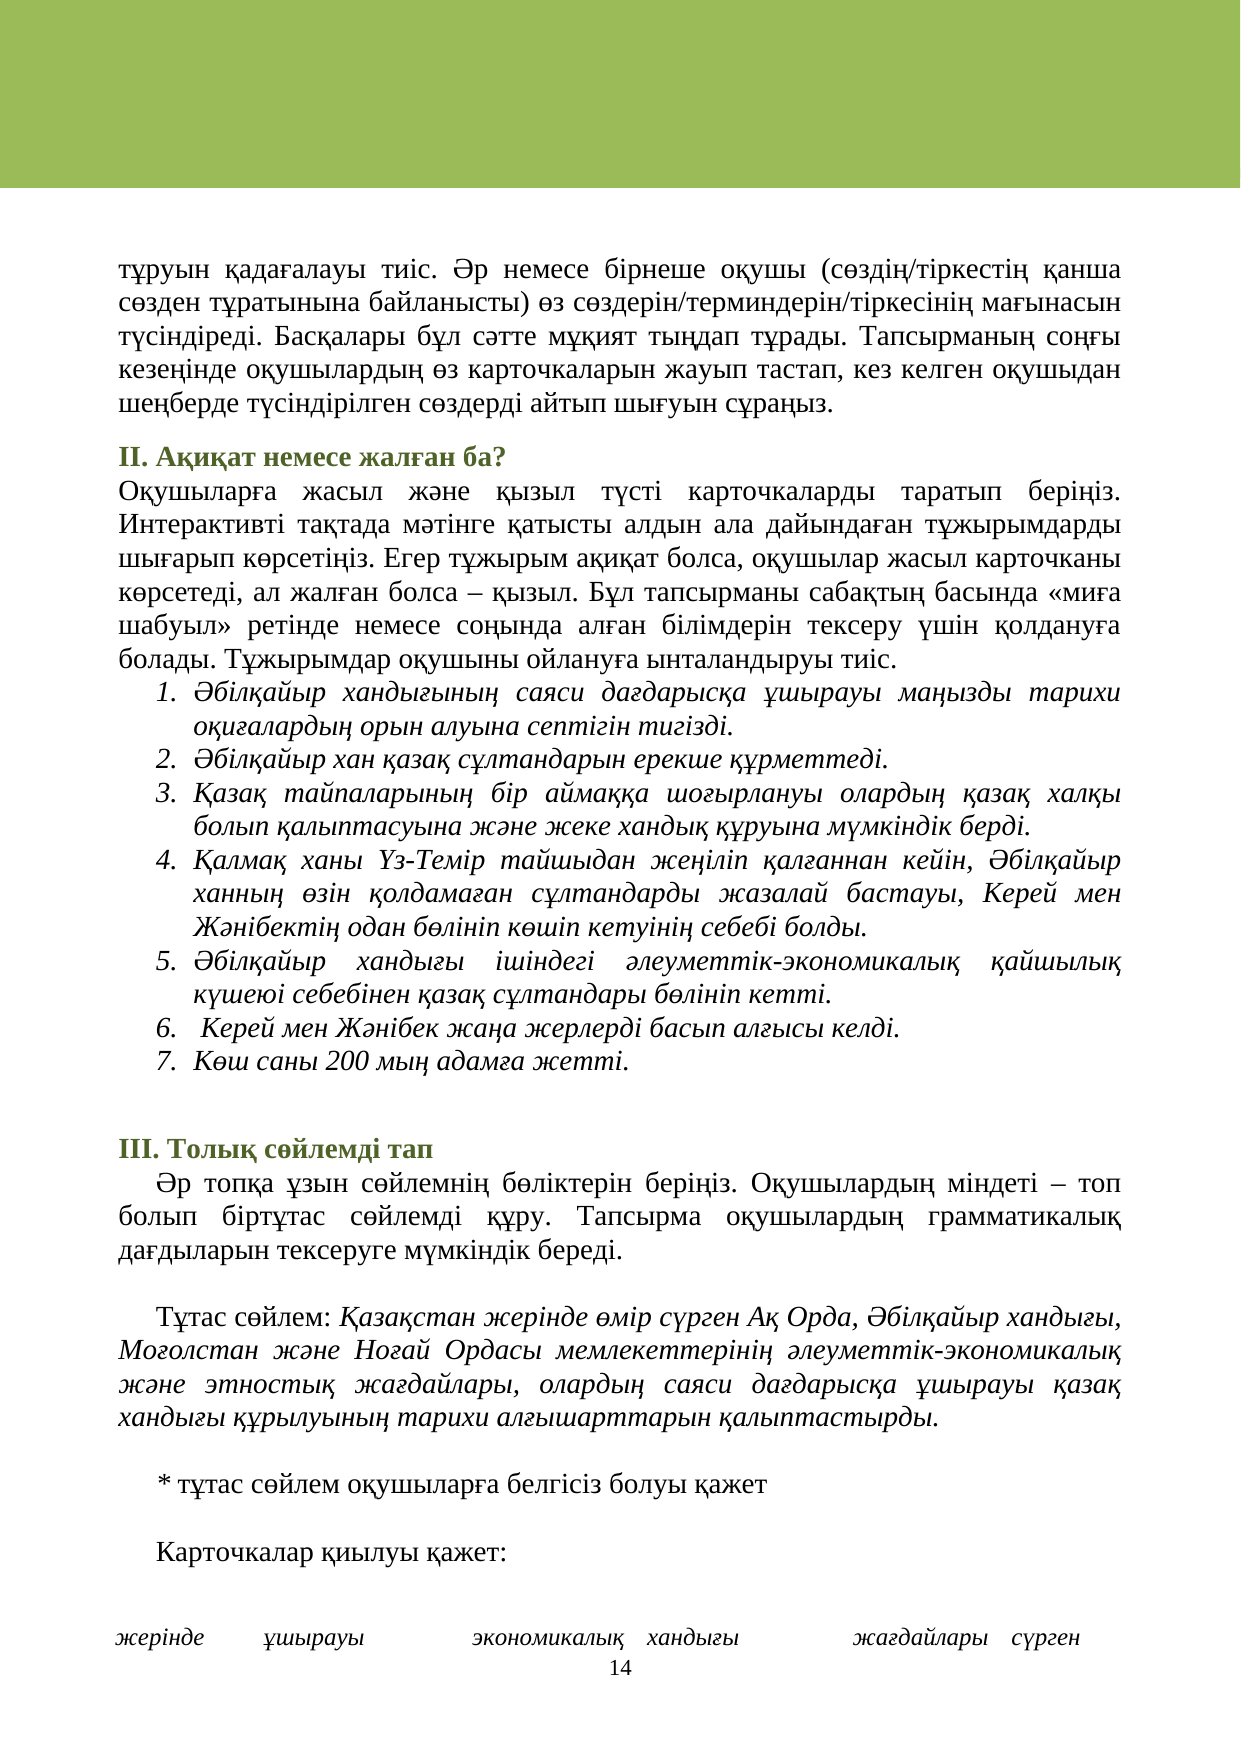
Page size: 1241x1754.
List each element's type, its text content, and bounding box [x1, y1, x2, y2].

table_header жерінде [103, 1622, 252, 1650]
list Керей мен Жәнібек жаңа жерлерді басып алғысы келді. [156, 1010, 1122, 1043]
list Көш саны 200 мың адамға жетті. [156, 1043, 1122, 1077]
text Оқушыларға жасыл және қызыл түсті карточкаларды таратып беріңіз. Интерактивті тақтада мәтінге қатысты алдын ала дайындаған тұжырымдарды шығарып көрсетіңіз. Егер тұжырым ақиқат болса, оқушылар жасыл карточканы көрсетеді, ал жалған болса – қызыл. Бұл тапсырманы сабақтың басында «миға шабуыл» ретінде немесе соңында алған білімдерін тексеру үшін қолдануға болады. Тұжырымдар оқушыны ойлануға ынталандыруы тиіс. [118, 473, 1122, 674]
list Карточкалар қиылуы қажет: [118, 1534, 1122, 1567]
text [118, 251, 1122, 419]
list Әбілқайыр хан қазақ сұлтандарын ерекше құрметтеді. [156, 741, 1122, 775]
text III. Толық сөйлемді тап [118, 1131, 1122, 1165]
list Тұтас сөйлем: Қазақстан жерінде өмір сүрген Ақ Орда, Әбілқайыр хандығы, Моғолстан және Ноғай Ордасы мемлекеттерінің әлеуметтік-экономикалық және этностық жағдайлары, олардың саяси дағдарысқа ұшырауы қазақ хандығы құрылуының тарихи алғышарттарын қалыптастырды. [118, 1299, 1122, 1433]
text ІІ. Ақиқат немесе жалған ба? [118, 439, 1122, 473]
list Қалмақ ханы Үз-Темір тайшыдан жеңіліп қалғаннан кейін, Әбілқайыр ханның өзін қолдамаған сұлтандарды жазалай бастауы, Керей мен Жәнібектің одан бөлініп көшіп кетуінің себебі болды. [156, 842, 1122, 943]
table_header жағдайлары [841, 1622, 1000, 1650]
table_header хандығы [636, 1622, 841, 1650]
list Қазақ тайпаларының бір аймаққа шоғырлануы олардың қазақ халқы болып қалыптасуына және жеке хандық құруына мүмкіндік берді. [156, 775, 1122, 842]
table_header сүрген [1000, 1622, 1115, 1650]
table_header экономикалық [461, 1622, 636, 1650]
list Әбілқайыр хандығы ішіндегі әлеуметтік-экономикалық қайшылық күшеюі себебінен қазақ сұлтандары бөлініп кетті. [156, 943, 1122, 1010]
list * тұтас сөйлем оқушыларға белгісіз болуы қажет [118, 1467, 1122, 1500]
table_header ұшырауы [252, 1622, 461, 1650]
list Әр топқа ұзын сөйлемнің бөліктерін беріңіз. Оқушылардың міндеті – топ болып біртұтас сөйлемді құру. Тапсырма оқушылардың грамматикалық дағдыларын тексеруге мүмкіндік береді. [118, 1165, 1122, 1265]
list Әбілқайыр хандығының саяси дағдарысқа ұшырауы маңызды тарихи оқиғалардың орын алуына септігін тигізді. [156, 674, 1122, 741]
